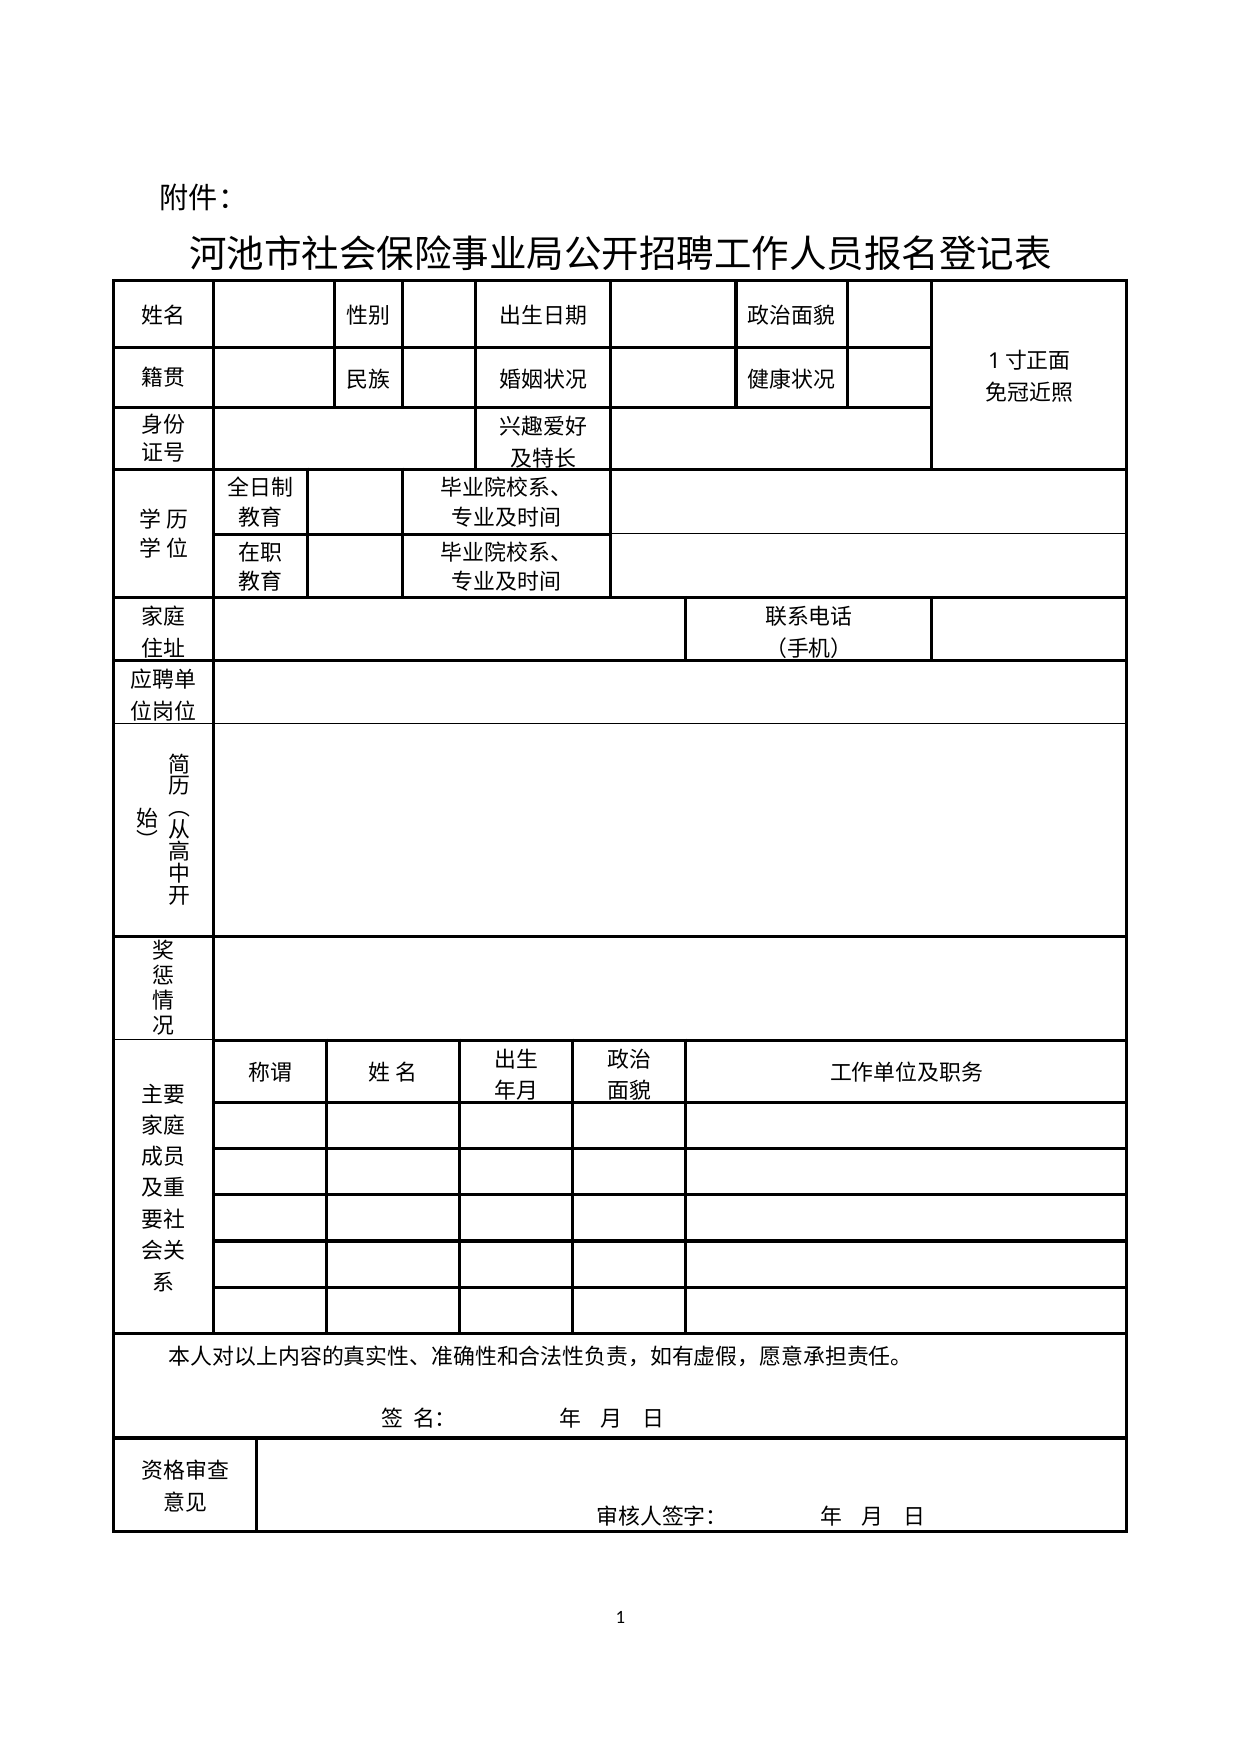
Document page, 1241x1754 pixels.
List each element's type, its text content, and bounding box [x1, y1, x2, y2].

table_cell [461, 1104, 571, 1147]
table_cell [461, 1243, 571, 1286]
table_cell [215, 938, 1125, 1038]
table_header 姓名 [115, 282, 212, 346]
table_cell 身份 证号 [115, 409, 212, 467]
table_header [404, 282, 474, 346]
table_cell 工作单位及职务 [687, 1042, 1125, 1101]
table_cell [215, 1289, 325, 1332]
table_cell 本人对以上内容的真实性、准确性和合法性负责，如有虚假，愿意承担责任。 签 名： 年 月 日 [115, 1335, 1125, 1436]
table_cell [309, 471, 401, 533]
table_cell 家庭 住址 [115, 599, 212, 659]
table_cell [328, 1150, 458, 1193]
table_cell 婚姻状况 [477, 349, 609, 406]
table_cell [328, 1243, 458, 1286]
table_cell 兴趣爱好 及特长 [477, 409, 609, 467]
table_header 性别 [336, 282, 401, 346]
table_cell [215, 1150, 325, 1193]
table_cell [687, 1150, 1125, 1193]
table_cell 姓 名 [328, 1042, 458, 1101]
table_cell [309, 536, 401, 596]
table_header [612, 282, 734, 346]
table_cell [215, 1104, 325, 1147]
table_cell [461, 1196, 571, 1239]
table_cell 健康状况 [738, 349, 846, 406]
table_cell [574, 1196, 684, 1239]
table_header [849, 282, 930, 346]
table_cell [215, 1196, 325, 1239]
table_cell [849, 349, 930, 406]
table_cell [574, 1150, 684, 1193]
table_cell [404, 349, 474, 406]
table_cell 民族 [336, 349, 401, 406]
table_cell [574, 1289, 684, 1332]
table_cell [215, 409, 474, 467]
table_header [215, 282, 333, 346]
table_cell 政治 面貌 [574, 1042, 684, 1101]
table_cell [933, 599, 1125, 659]
table_cell [687, 1289, 1125, 1332]
table_cell 奖 惩 情 况 [115, 938, 212, 1038]
table_cell [574, 1243, 684, 1286]
table_cell 称谓 [215, 1042, 325, 1101]
table_cell [612, 349, 734, 406]
table_cell 资格审查 意见 [115, 1440, 255, 1530]
table_cell [687, 1196, 1125, 1239]
table_cell [215, 599, 684, 659]
table_cell [612, 409, 930, 467]
table_cell [574, 1104, 684, 1147]
text 附件： [159, 162, 1081, 220]
table_cell [328, 1289, 458, 1332]
table_cell 简历（从高中开始） [115, 724, 212, 935]
table_cell 联系电话 （手机） [687, 599, 930, 659]
table_cell 审核人签字： 年 月 日 [258, 1440, 1125, 1530]
table_header 出生日期 [477, 282, 609, 346]
table_cell [328, 1196, 458, 1239]
table_cell 毕业院校系、 专业及时间 [404, 471, 609, 533]
table_cell [612, 471, 1125, 533]
table_cell [612, 534, 1125, 596]
table_cell [215, 349, 333, 406]
table_cell 毕业院校系、 专业及时间 [404, 536, 609, 596]
table_cell 主要 家庭 成员 及重 要社 会关 系 [115, 1040, 212, 1332]
table_cell [215, 724, 1125, 935]
table_cell 全日制教育 [215, 471, 306, 533]
table_cell 籍贯 [115, 349, 212, 406]
table_cell [215, 1243, 325, 1286]
table_cell [461, 1150, 571, 1193]
table_cell [461, 1289, 571, 1332]
table_cell [687, 1104, 1125, 1147]
table_header 政治面貌 [738, 282, 846, 346]
table_cell [687, 1243, 1125, 1286]
table_cell 学 历 学 位 [115, 471, 212, 596]
table_cell [328, 1104, 458, 1147]
table_cell 出生 年月 [461, 1042, 571, 1101]
table_cell [215, 662, 1125, 722]
text 河池市社会保险事业局公开招聘工作人员报名登记表 [159, 220, 1081, 279]
table_cell 应聘单位岗位 [115, 662, 212, 722]
table_header 1寸正面 免冠近照 [933, 282, 1125, 467]
table_cell 在职 教育 [215, 536, 306, 596]
